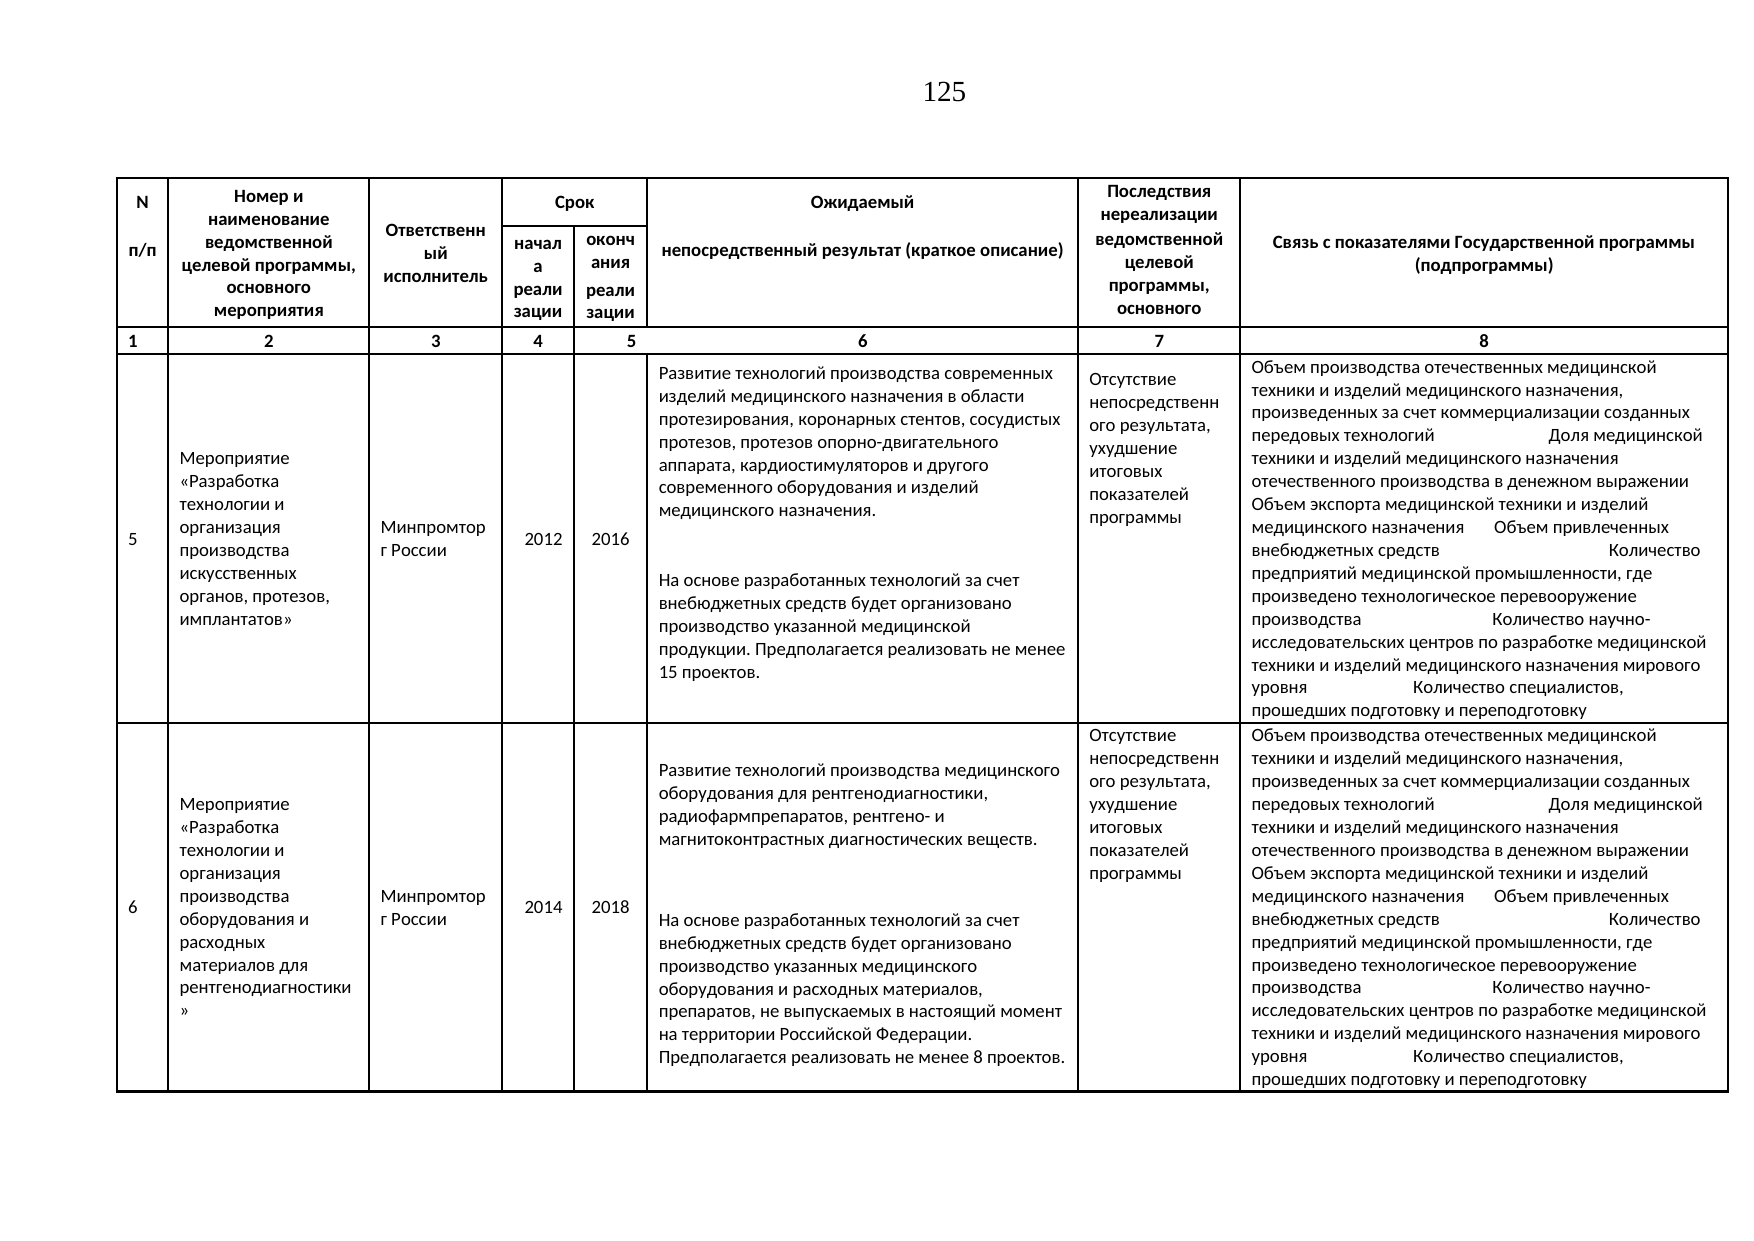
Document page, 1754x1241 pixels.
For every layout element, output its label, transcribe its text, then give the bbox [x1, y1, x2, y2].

table_cell 4 [503, 328, 573, 353]
table_cell [1079, 528, 1239, 722]
table_cell 1 [118, 328, 167, 353]
table_cell Минпромторг России [370, 724, 501, 1090]
table_cell 2014 [503, 724, 573, 1090]
table_cell ведомственной целевой программы, основного мероприятия [1079, 225, 1239, 326]
table_header Связь с показателями Государственной программы (подпрограммы) [1241, 179, 1727, 326]
table_cell Отсутствие непосредственного результата, ухудшение итоговых показателей программы [1079, 724, 1239, 884]
table_cell начала реализации [503, 227, 573, 326]
table_cell 2016 [575, 355, 646, 722]
table_cell Отсутствие непосредственного результата, ухудшение итоговых показателей программы [1079, 355, 1239, 528]
table_cell реализации [575, 273, 646, 326]
table_cell 3 [370, 328, 501, 353]
table_cell [1079, 884, 1239, 1090]
table_cell На основе разработанных технологий за счет внебюджетных средств будет организовано производство указанных медицинского оборудования и расходных материалов, препаратов, не выпускаемых в настоящий момент на территории Российской Федерации. Предполагается реализовать не менее 8 проектов. [648, 884, 1077, 1090]
table_header N [118, 179, 167, 225]
table_cell 6 [118, 724, 167, 1090]
table_cell 2018 [575, 724, 646, 1090]
table_header Номер и наименование ведомственной целевой программы, основного мероприятия [169, 179, 368, 326]
table_header Последствия нереализации [1079, 179, 1239, 225]
table_cell На основе разработанных технологий за счет внебюджетных средств будет организовано производство указанной медицинской продукции. Предполагается реализовать не менее 15 проектов. [648, 528, 1077, 722]
table_cell п/п [118, 225, 167, 273]
table_cell Развитие технологий производства медицинского оборудования для рентгенодиагностики, радиофармпрепаратов, рентгено- и магнитоконтрастных диагностических веществ. [648, 724, 1077, 884]
table_cell 5 [118, 355, 167, 722]
table_cell Мероприятие «Разработка технологии и организация производства оборудования и расходных материалов для рентгенодиагностики» [169, 724, 368, 1090]
table_cell 6 [647, 328, 1077, 353]
table_cell 8 [1241, 328, 1727, 353]
table_cell 5 [575, 328, 647, 353]
table_cell 2012 [503, 355, 573, 722]
table_cell Минпромторг России [370, 355, 501, 722]
table_cell непосредственный результат (краткое описание) [648, 225, 1077, 273]
table_header Срок [503, 179, 646, 225]
table_cell 2 [169, 328, 368, 353]
table_cell 7 [1079, 328, 1239, 353]
table_cell [648, 273, 1077, 326]
table_header Ожидаемый [648, 179, 1077, 225]
table_cell [118, 273, 167, 326]
table_cell окончания [575, 227, 646, 273]
table_cell Мероприятие «Разработка технологии и организация производства искусственных органов, протезов, имплантатов» [169, 355, 368, 722]
table_header Ответственный исполнитель [370, 179, 501, 326]
table_cell Развитие технологий производства современных изделий медицинского назначения в области протезирования, коронарных стентов, сосудистых протезов, протезов опорно-двигательного аппарата, кардиостимуляторов и другого современного оборудования и изделий медицинского назначения. [648, 355, 1077, 528]
